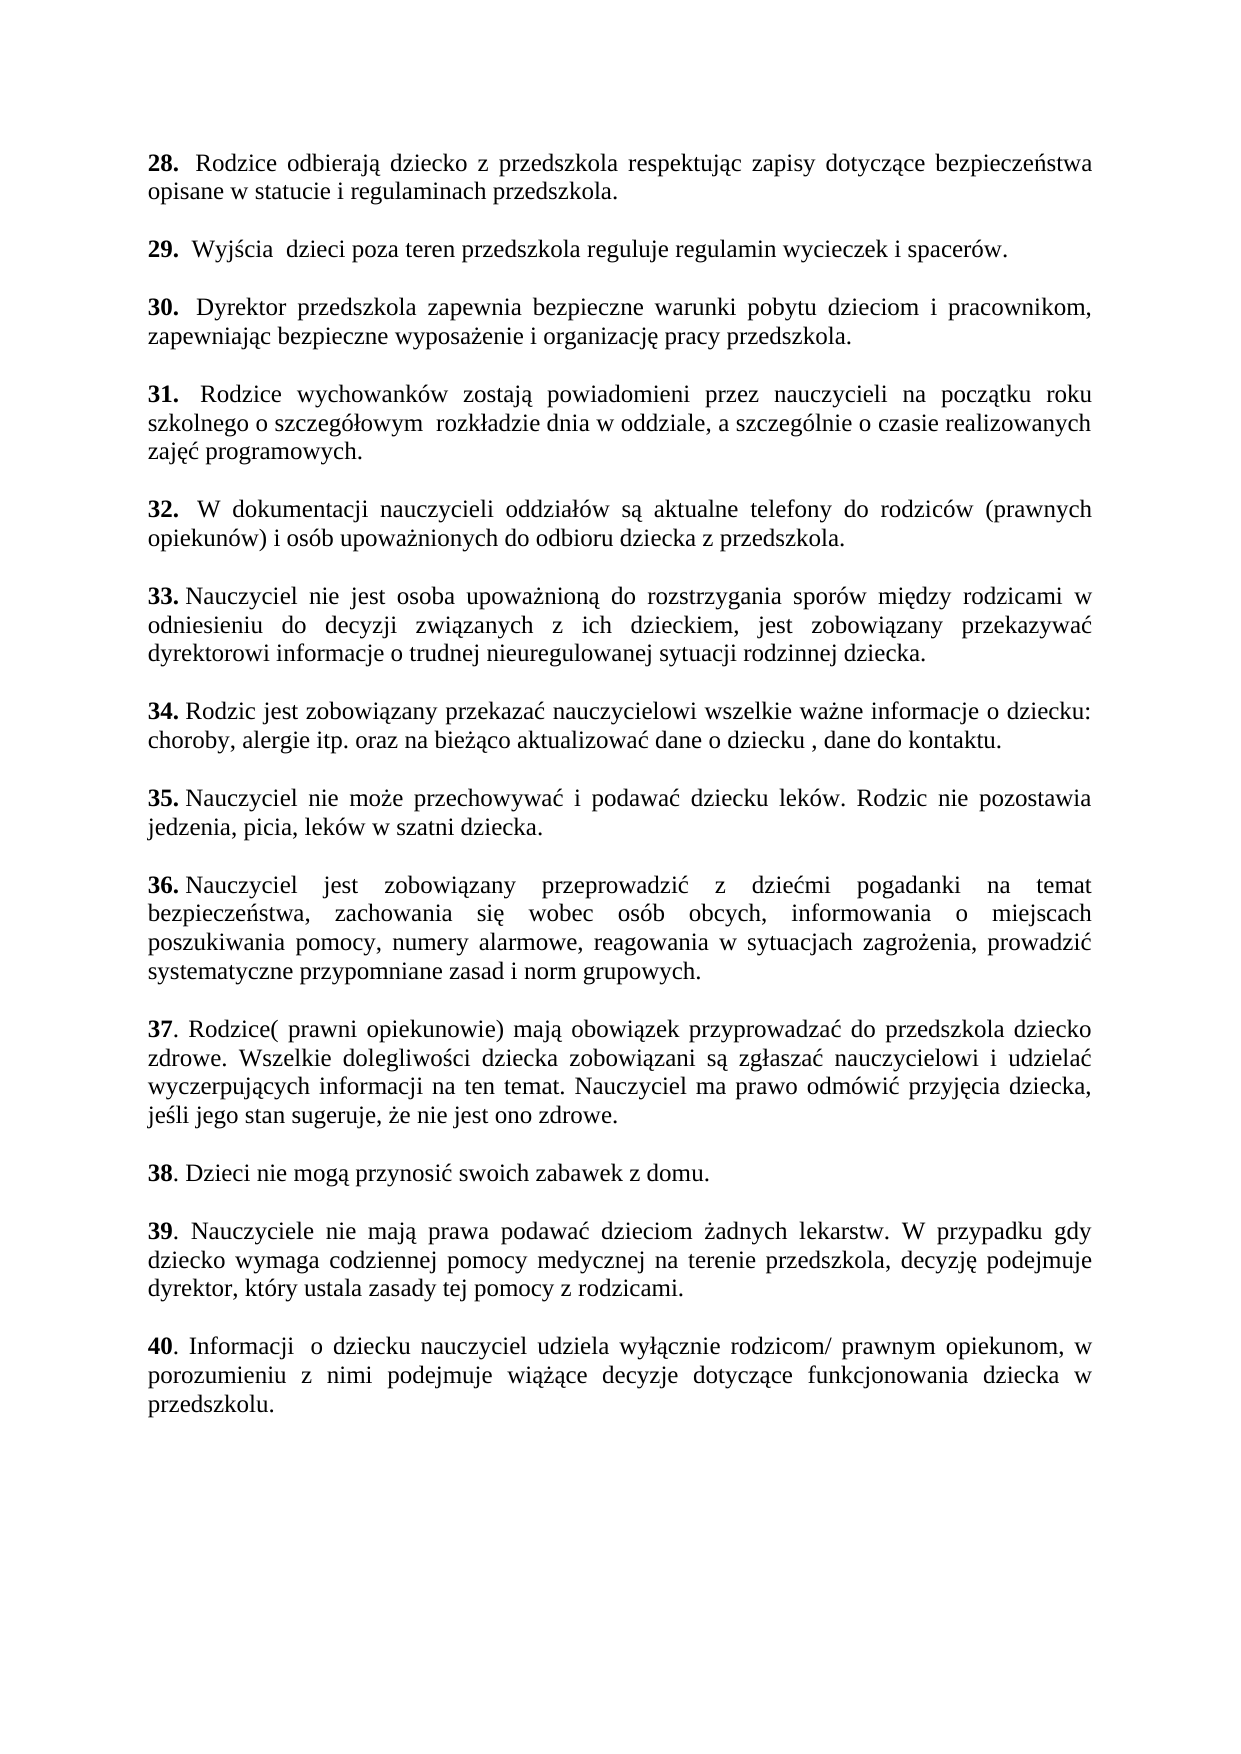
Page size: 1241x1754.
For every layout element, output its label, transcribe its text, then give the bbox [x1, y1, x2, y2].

text 40. Informacji o dziecku nauczyciel udziela wyłącznie rodzicom/ prawnym opiekunom, w porozumieniu z nimi podejmuje wiążące decyzje dotyczące funkcjonowania dziecka w przedszkolu. [148, 1331, 1093, 1418]
text 32. W dokumentacji nauczycieli oddziałów są aktualne telefony do rodziców (prawnych opiekunów) i osób upoważnionych do odbioru dziecka z przedszkola. [148, 494, 1093, 552]
text 36. Nauczyciel jest zobowiązany przeprowadzić z dziećmi pogadanki na temat bezpieczeństwa, zachowania się wobec osób obcych, informowania o miejscach poszukiwania pomocy, numery alarmowe, reagowania w sytuacjach zagrożenia, prowadzić systematyczne przypomniane zasad i norm grupowych. [148, 870, 1093, 985]
text 28. Rodzice odbierają dziecko z przedszkola respektując zapisy dotyczące bezpieczeństwa opisane w statucie i regulaminach przedszkola. [148, 148, 1093, 205]
text 30. Dyrektor przedszkola zapewnia bezpieczne warunki pobytu dzieciom i pracownikom, zapewniając bezpieczne wyposażenie i organizację pracy przedszkola. [148, 292, 1093, 350]
text 31. Rodzice wychowanków zostają powiadomieni przez nauczycieli na początku roku szkolnego o szczegółowym rozkładzie dnia w oddziale, a szczególnie o czasie realizowanych zajęć programowych. [148, 379, 1093, 465]
text 37. Rodzice( prawni opiekunowie) mają obowiązek przyprowadzać do przedszkola dziecko zdrowe. Wszelkie dolegliwości dziecka zobowiązani są zgłaszać nauczycielowi i udzielać wyczerpujących informacji na ten temat. Nauczyciel ma prawo odmówić przyjęcia dziecka, jeśli jego stan sugeruje, że nie jest ono zdrowe. [148, 1014, 1093, 1129]
text 38. Dzieci nie mogą przynosić swoich zabawek z domu. [148, 1158, 1093, 1187]
text 39. Nauczyciele nie mają prawa podawać dzieciom żadnych lekarstw. W przypadku gdy dziecko wymaga codziennej pomocy medycznej na terenie przedszkola, decyzję podejmuje dyrektor, który ustala zasady tej pomocy z rodzicami. [148, 1216, 1093, 1302]
text 29. Wyjścia dzieci poza teren przedszkola reguluje regulamin wycieczek i spacerów. [148, 234, 1093, 263]
text 33. Nauczyciel nie jest osoba upoważnioną do rozstrzygania sporów między rodzicami w odniesieniu do decyzji związanych z ich dzieckiem, jest zobowiązany przekazywać dyrektorowi informacje o trudnej nieuregulowanej sytuacji rodzinnej dziecka. [148, 581, 1093, 667]
text 34. Rodzic jest zobowiązany przekazać nauczycielowi wszelkie ważne informacje o dziecku: choroby, alergie itp. oraz na bieżąco aktualizować dane o dziecku , dane do kontaktu. [148, 696, 1093, 754]
text 35. Nauczyciel nie może przechowywać i podawać dziecku leków. Rodzic nie pozostawia jedzenia, picia, leków w szatni dziecka. [148, 783, 1093, 841]
